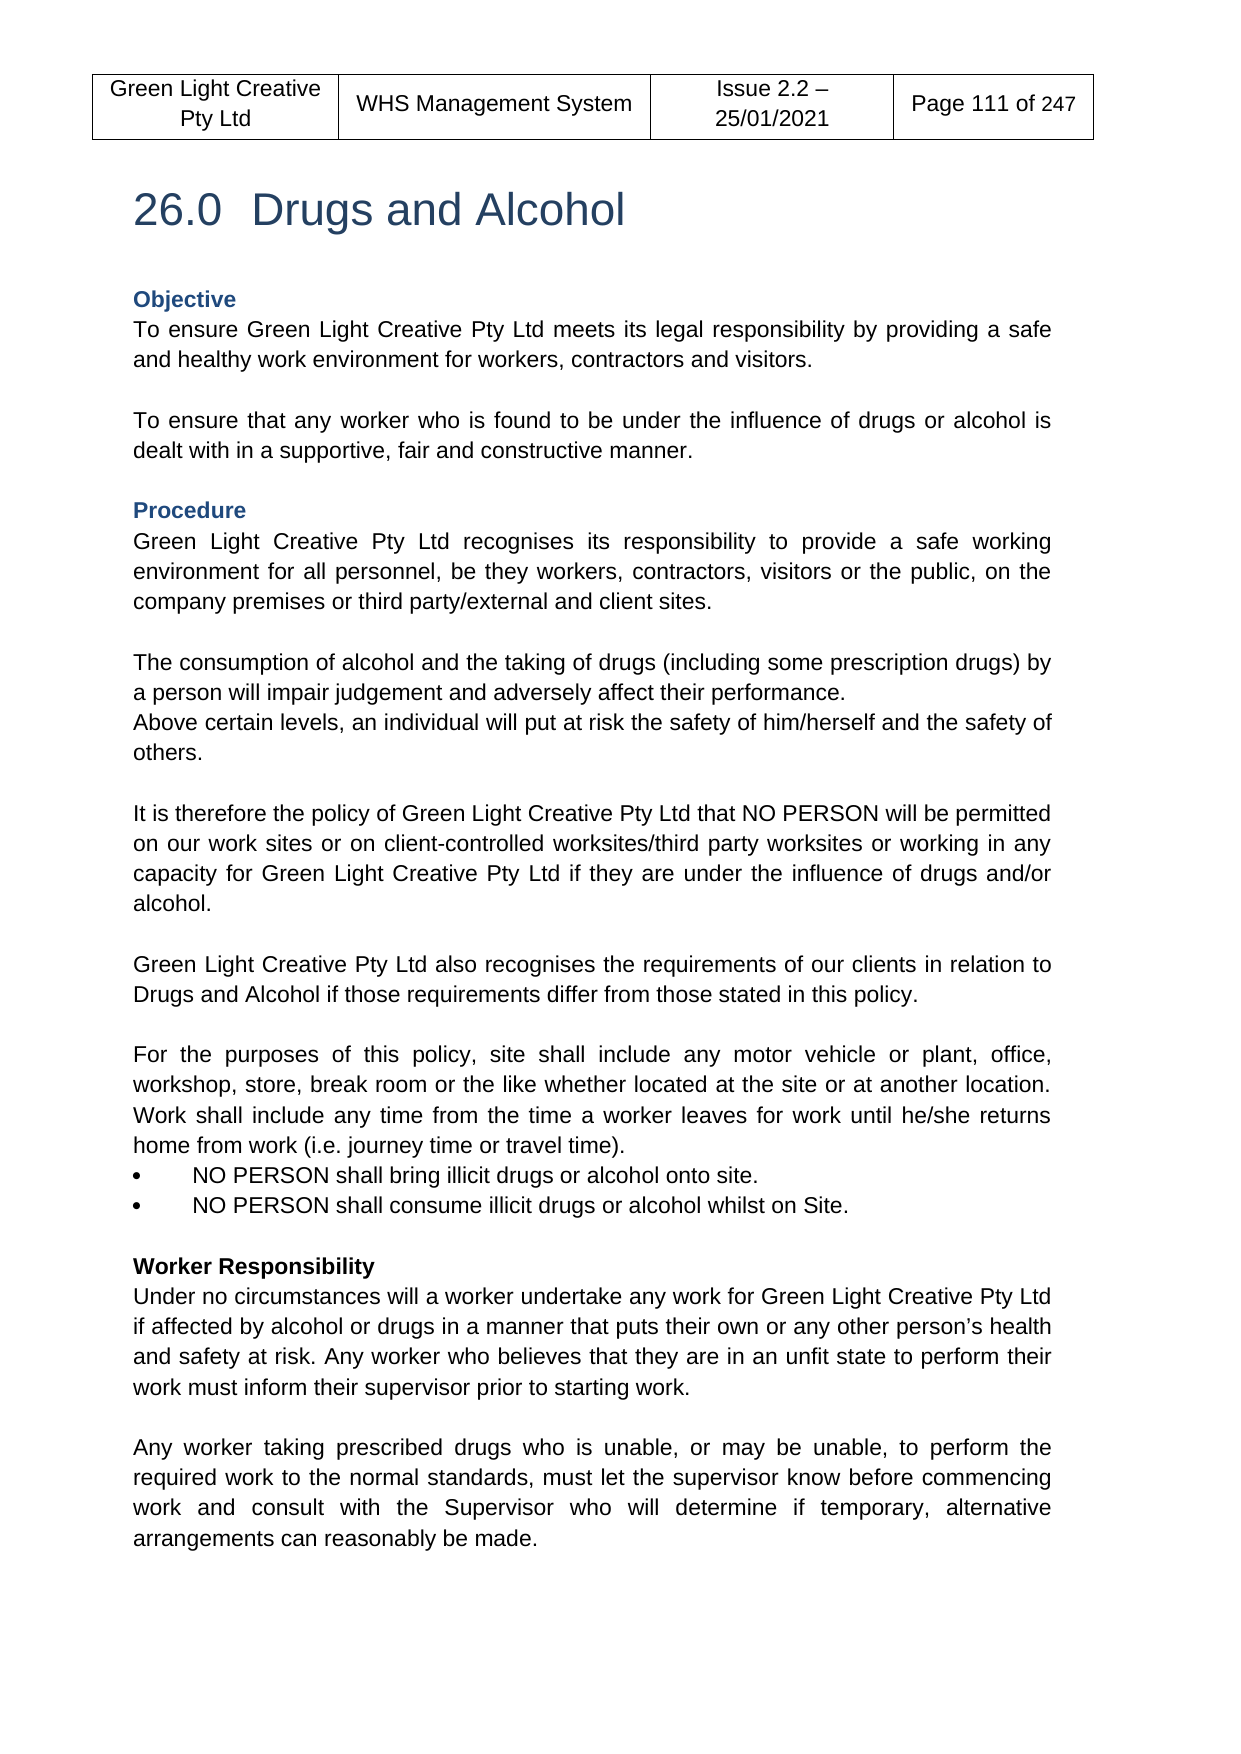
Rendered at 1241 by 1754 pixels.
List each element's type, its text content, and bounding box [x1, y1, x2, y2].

text Drugs and Alcohol [133, 183, 1053, 236]
text For the purposes of this policy, site shall include any motor vehicle or plant, office, workshop, store, break room or the like whether located at the site or at another location. Work shall include any time from the time a worker leaves for work until he/she returns home from work (i.e. journey time or travel time). [133, 1041, 1053, 1158]
text Above certain levels, an individual will put at risk the safety of him/herself and the safety of others. [133, 709, 1053, 766]
text NO PERSON shall consume illicit drugs or alcohol whilst on Site. [133, 1192, 1053, 1219]
text Green Light Creative Pty Ltd also recognises the requirements of our clients in relation to Drugs and Alcohol if those requirements differ from those stated in this policy. [133, 951, 1053, 1007]
text NO PERSON shall bring illicit drugs or alcohol onto site. [133, 1162, 1053, 1188]
text It is therefore the policy of Green Light Creative Pty Ltd that NO PERSON will be permitted on our work sites or on client-controlled worksites/third party worksites or working in any capacity for Green Light Creative Pty Ltd if they are under the influence of drugs and/or alcohol. [133, 799, 1053, 917]
text Under no circumstances will a worker undertake any work for Green Light Creative Pty Ltd if affected by alcohol or drugs in a manner that puts their own or any other person’s health and safety at risk. Any worker who believes that they are in an unfit state to perform their work must inform their supervisor prior to starting work. [133, 1283, 1053, 1400]
text Green Light Creative Pty Ltd recognises its responsibility to provide a safe working environment for all personnel, be they workers, contractors, visitors or the public, on the company premises or third party/external and client sites. [133, 528, 1053, 614]
text To ensure Green Light Creative Pty Ltd meets its legal responsibility by providing a safe and healthy work environment for workers, contractors and visitors. [133, 316, 1053, 373]
text The consumption of alcohol and the taking of drugs (including some prescription drugs) by a person will impair judgement and adversely affect their performance. [133, 648, 1053, 705]
text Any worker taking prescribed drugs who is unable, or may be unable, to perform the required work to the normal standards, must let the supervisor know before commencing work and consult with the Supervisor who will determine if temporary, alternative arrangements can reasonably be made. [133, 1434, 1053, 1551]
text Procedure [133, 497, 1053, 524]
text To ensure that any worker who is found to be under the influence of drugs or alcohol is dealt with in a supportive, fair and constructive manner. [133, 407, 1053, 463]
text Worker Responsibility [133, 1253, 1053, 1279]
text Objective [133, 286, 1053, 312]
